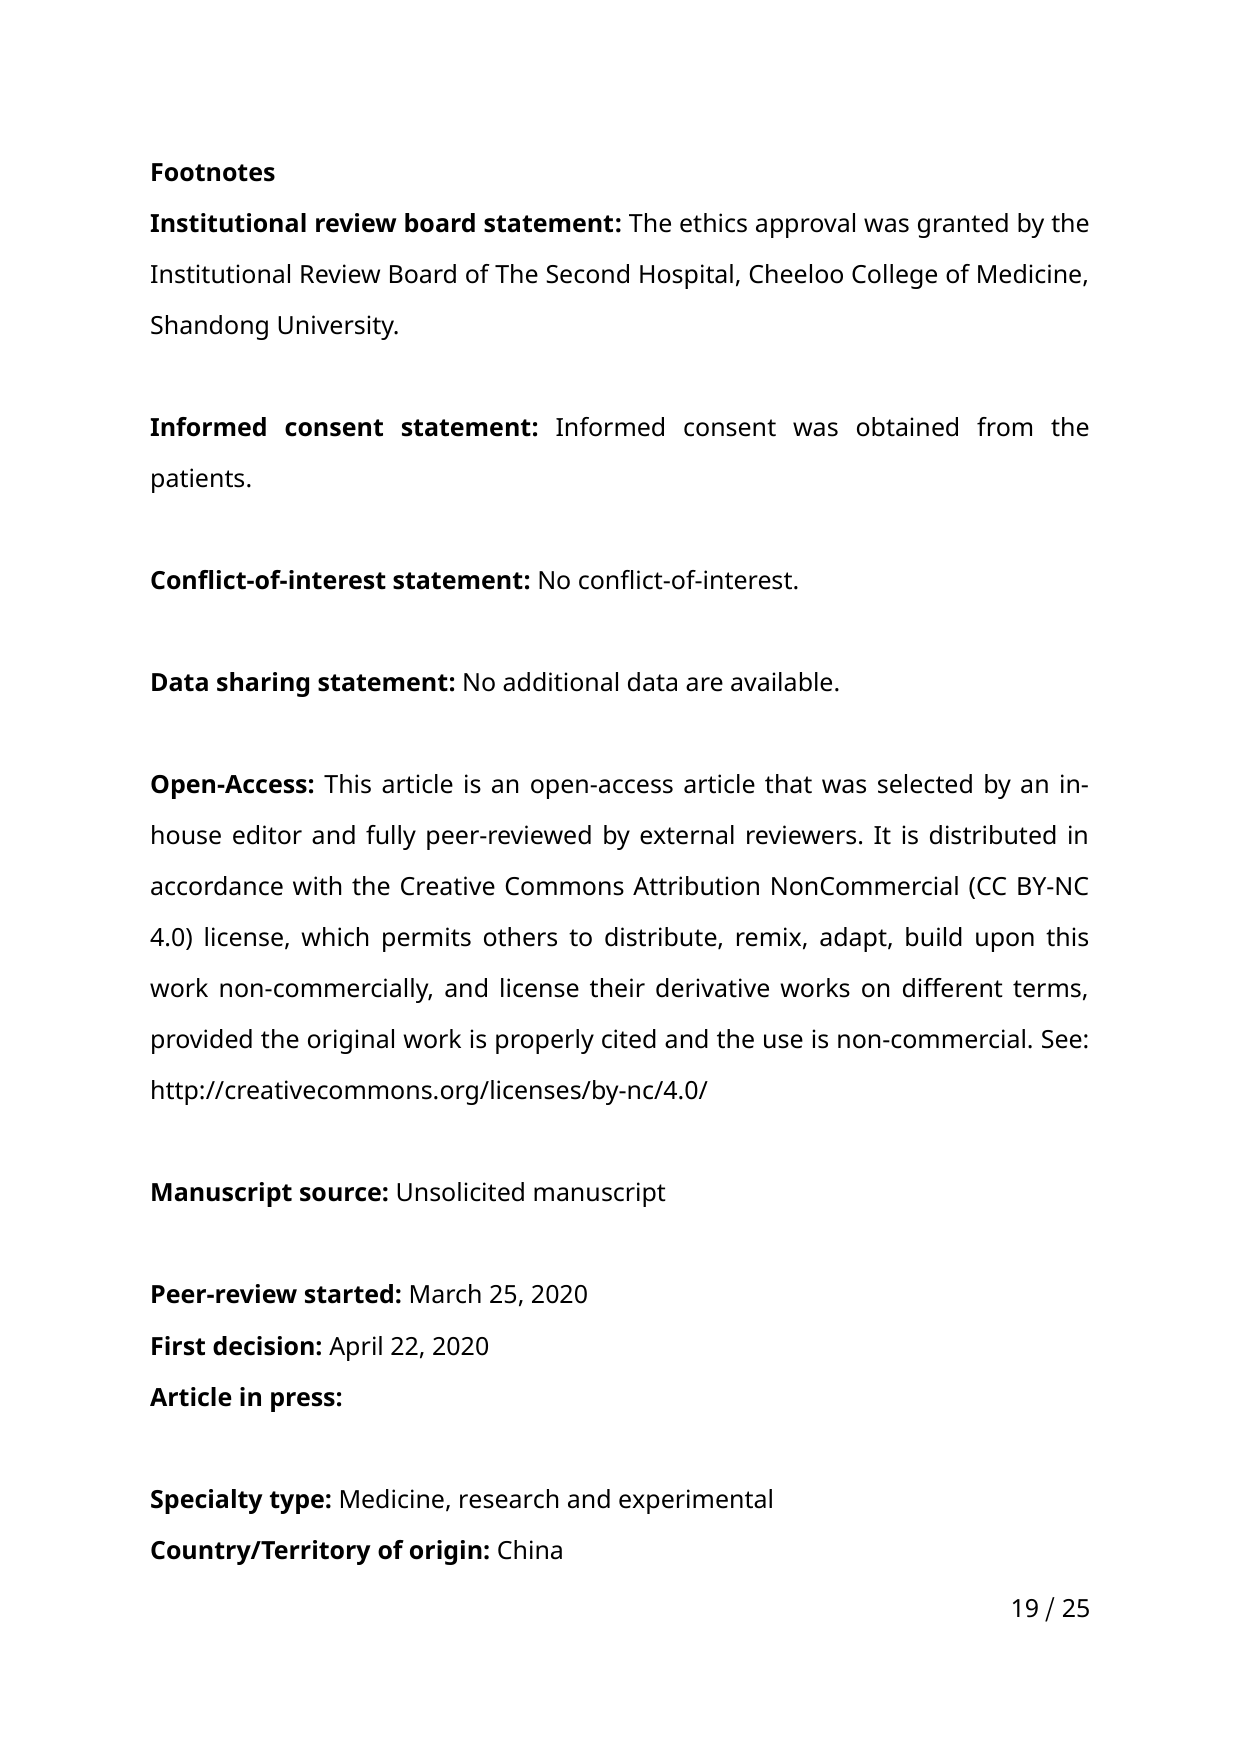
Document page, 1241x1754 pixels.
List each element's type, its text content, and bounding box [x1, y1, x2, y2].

text Conflict-of-interest statement: No conflict-of-interest. [150, 563, 1090, 597]
text Article in press: [150, 1379, 1090, 1413]
text Manuscript source: Unsolicited manuscript [150, 1175, 1090, 1209]
text Informed consent statement: Informed consent was obtained from the patients. [150, 409, 1090, 494]
text Open-Access: This article is an open-access article that was selected by an in-house editor and fully peer-reviewed by external reviewers. It is distributed in accordance with the Creative Commons Attribution NonCommercial (CC BY-NC 4.0) license, which permits others to distribute, remix, adapt, build upon this work non-commercially, and license their derivative works on different terms, provided the original work is properly cited and the use is non-commercial. See: http://creativecommons.org/licenses/by-nc/4.0/ [150, 767, 1090, 1107]
text Footnotes [150, 154, 1090, 188]
text Data sharing statement: No additional data are available. [150, 665, 1090, 699]
text Country/Territory of origin: China [150, 1532, 1090, 1566]
text First decision: April 22, 2020 [150, 1328, 1090, 1362]
text Institutional review board statement: The ethics approval was granted by the Institutional Review Board of The Second Hospital, Cheeloo College of Medicine, Shandong University. [150, 205, 1090, 341]
text Specialty type: Medicine, research and experimental [150, 1481, 1090, 1515]
text Peer-review started: March 25, 2020 [150, 1277, 1090, 1311]
